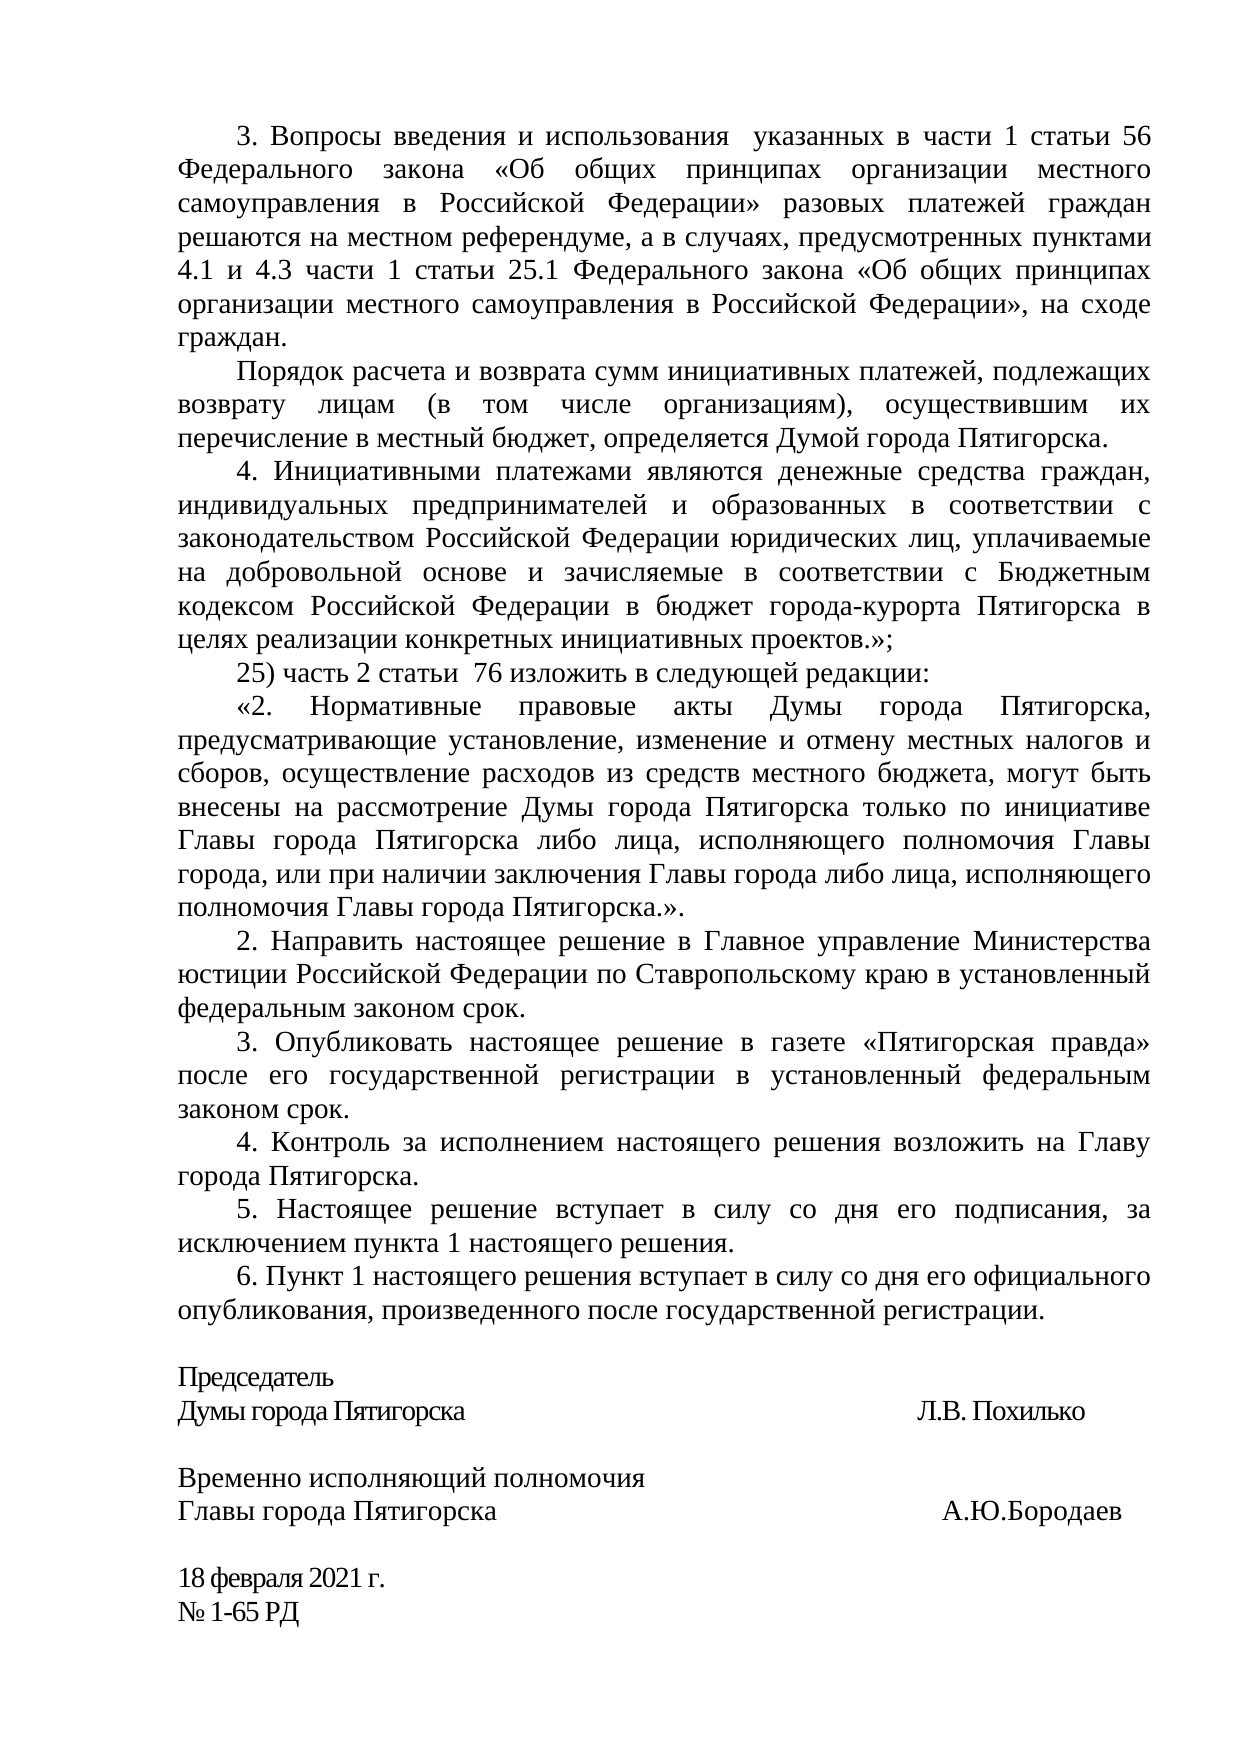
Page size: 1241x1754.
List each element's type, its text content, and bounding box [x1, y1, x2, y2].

text 18 февраля 2021 г. [177, 1560, 1152, 1594]
text 3. Опубликовать настоящее решение в газете «Пятигорская правда» после его государственной регистрации в установленный федеральным законом срок. [177, 1024, 1152, 1124]
text Порядок расчета и возврата сумм инициативных платежей, подлежащих возврату лицам (в том числе организациям), осуществившим их перечисление в местный бюджет, определяется Думой города Пятигорска. [177, 353, 1152, 453]
text 25) часть 2 статьи 76 изложить в следующей редакции: [177, 655, 1152, 688]
text 4. Контроль за исполнением настоящего решения возложить на Главу города Пятигорска. [177, 1124, 1152, 1191]
text 4. Инициативными платежами являются денежные средства граждан, индивидуальных предпринимателей и образованных в соответствии с законодательством Российской Федерации юридических лиц, уплачиваемые на добровольной основе и зачисляемые в соответствии с Бюджетным кодексом Российской Федерации в бюджет города-курорта Пятигорска в целях реализации конкретных инициативных проектов.»; [177, 453, 1152, 655]
text Думы города Пятигорска Л.В. Похилько [177, 1393, 1152, 1426]
text 6. Пункт 1 настоящего решения вступает в силу со дня его официального опубликования, произведенного после государственной регистрации. [177, 1258, 1152, 1326]
text 2. Направить настоящее решение в Главное управление Министерства юстиции Российской Федерации по Ставропольскому краю в установленный федеральным законом срок. [177, 923, 1152, 1024]
text Главы города Пятигорска А.Ю.Бородаев [177, 1493, 1152, 1527]
text 3. Вопросы введения и использования указанных в части 1 статьи 56 Федерального закона «Об общих принципах организации местного самоуправления в Российской Федерации» разовых платежей граждан решаются на местном референдуме, а в случаях, предусмотренных пунктами 4.1 и 4.3 части 1 статьи 25.1 Федерального закона «Об общих принципах организации местного самоуправления в Российской Федерации», на сходе граждан. [177, 118, 1152, 353]
text 5. Настоящее решение вступает в силу со дня его подписания, за исключением пункта 1 настоящего решения. [177, 1191, 1152, 1258]
text Председатель [177, 1359, 1152, 1393]
text № 1-65 РД [177, 1594, 1152, 1627]
text Временно исполняющий полномочия [177, 1460, 1152, 1493]
text «2. Нормативные правовые акты Думы города Пятигорска, предусматривающие установление, изменение и отмену местных налогов и сборов, осуществление расходов из средств местного бюджета, могут быть внесены на рассмотрение Думы города Пятигорска только по инициативе Главы города Пятигорска либо лица, исполняющего полномочия Главы города, или при наличии заключения Главы города либо лица, исполняющего полномочия Главы города Пятигорска.». [177, 688, 1152, 923]
